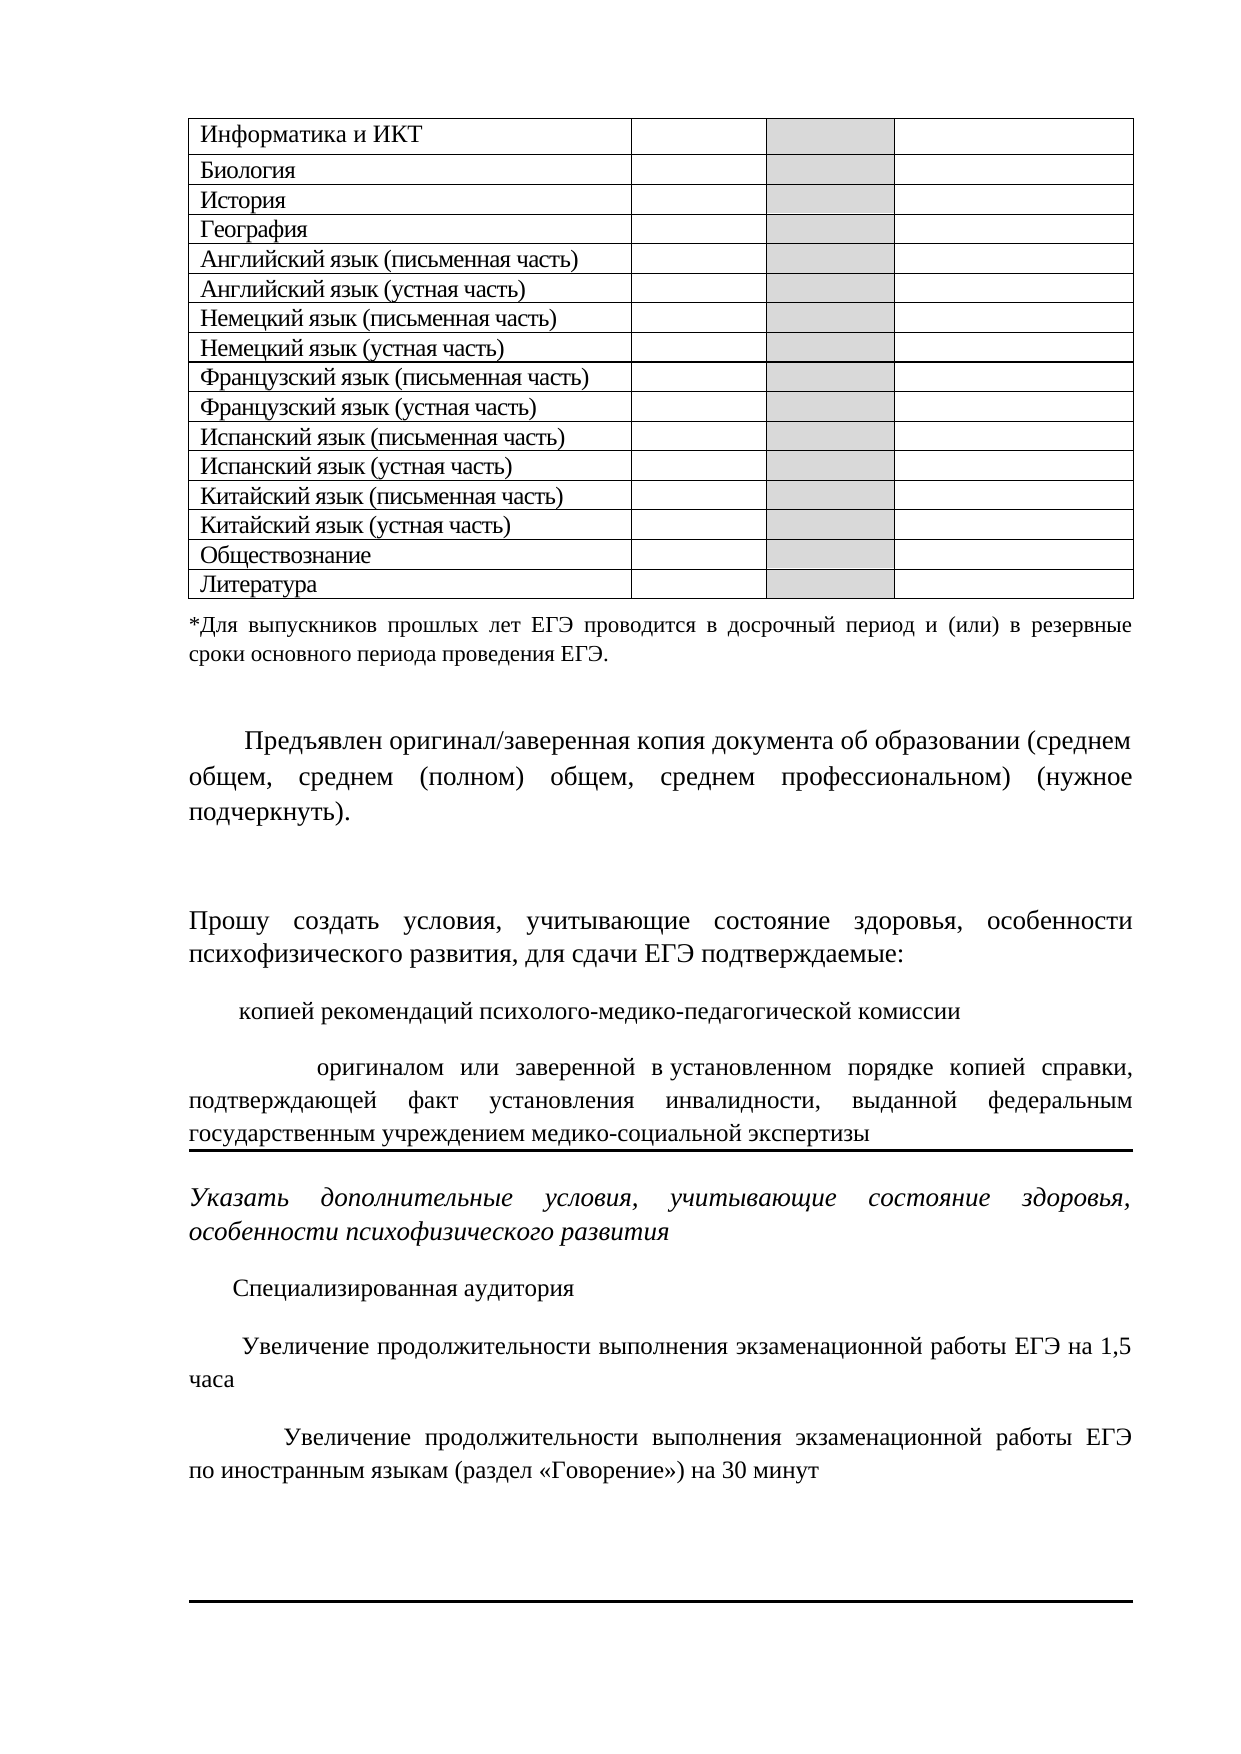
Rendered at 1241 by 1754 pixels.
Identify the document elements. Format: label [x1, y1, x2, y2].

table_header [177, 118, 1144, 1618]
